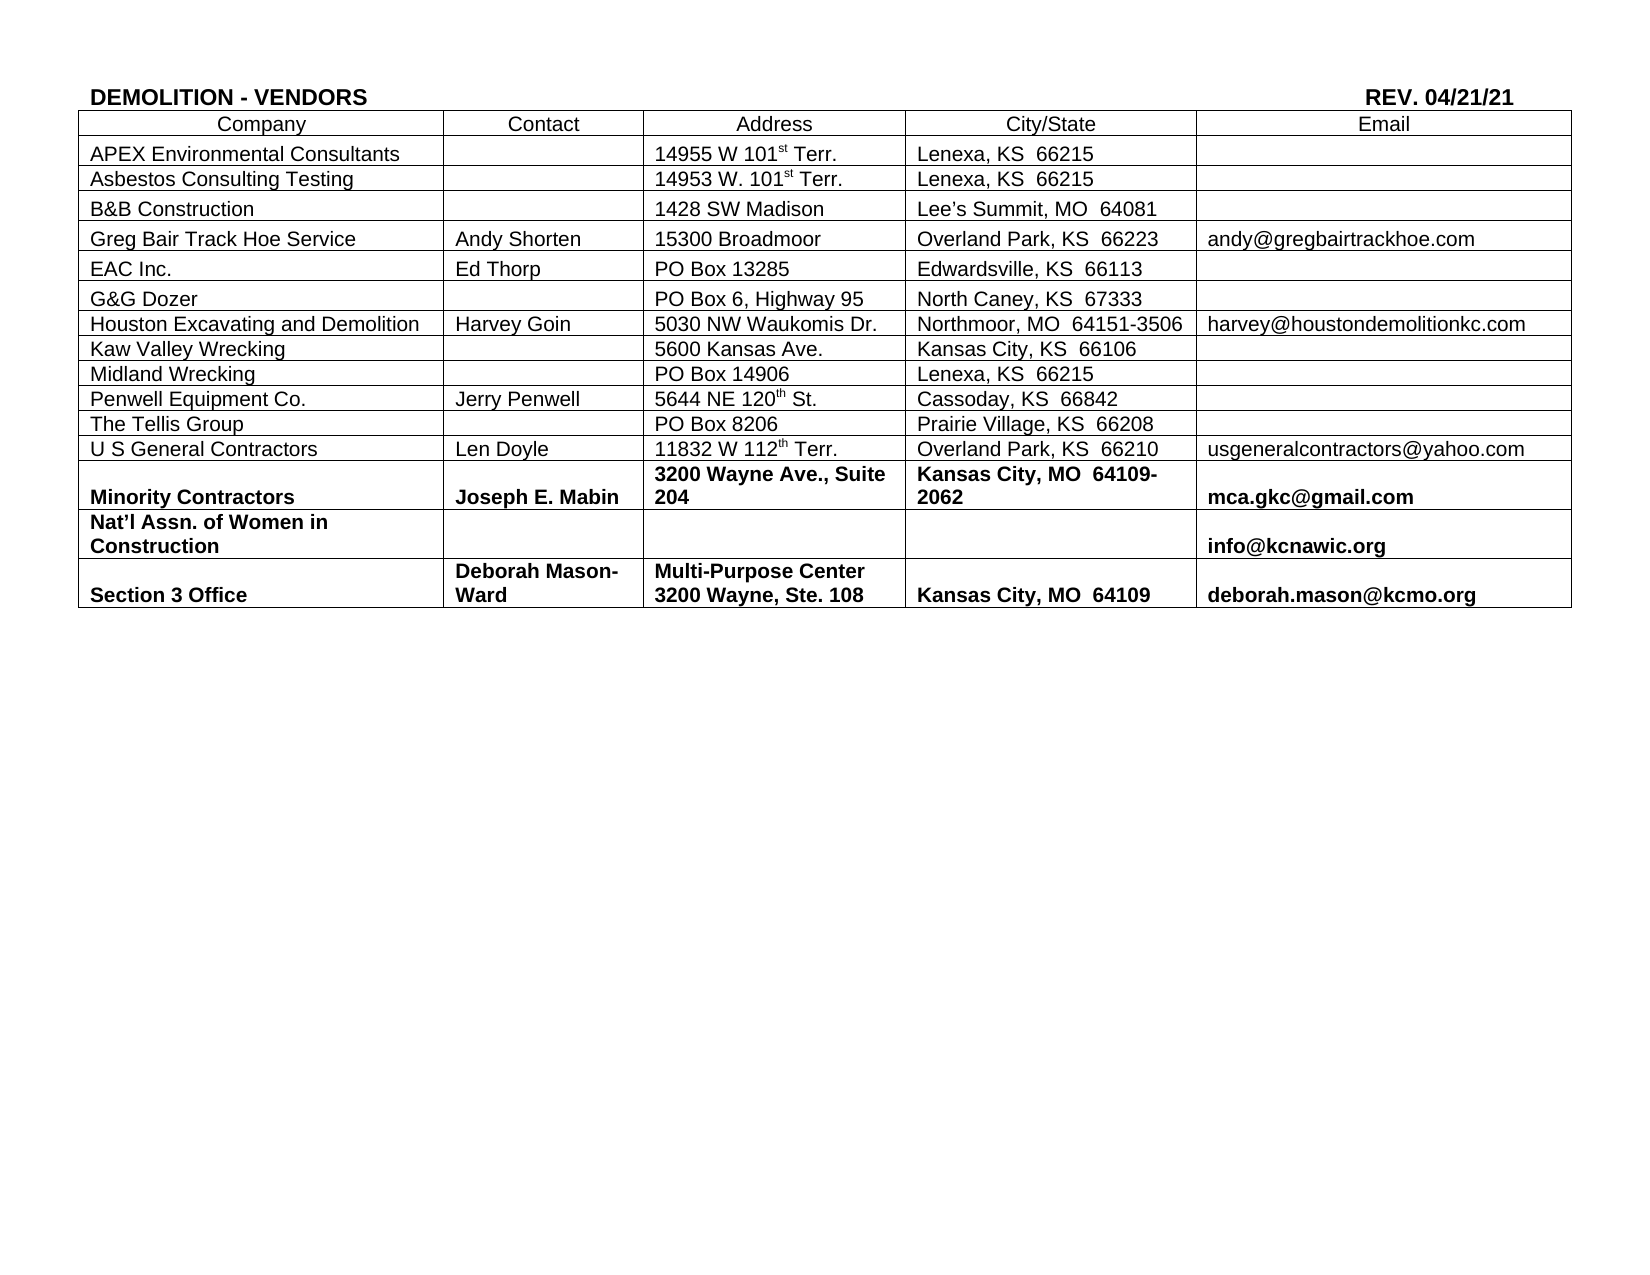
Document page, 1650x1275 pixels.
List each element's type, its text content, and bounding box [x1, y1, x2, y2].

table_cell [444, 411, 643, 435]
table_cell [444, 166, 643, 190]
table_cell [1197, 166, 1571, 190]
table_cell [1197, 361, 1571, 385]
table_cell Len Doyle [444, 436, 643, 460]
table_cell Houston Excavating and Demolition [79, 311, 443, 335]
table_cell 5644 NE 120th St. [644, 386, 905, 410]
table_cell Minority Contractors [79, 461, 443, 509]
table_cell U S General Contractors [79, 436, 443, 460]
table_cell harvey@houstondemolitionkc.com [1197, 311, 1571, 335]
table_header Email [1197, 111, 1571, 135]
table_cell [1197, 386, 1571, 410]
table_cell Lenexa, KS 66215 [906, 166, 1196, 190]
table_cell Overland Park, KS 66223 [906, 221, 1196, 250]
table_cell Prairie Village, KS 66208 [906, 411, 1196, 435]
table_cell PO Box 14906 [644, 361, 905, 385]
table_cell Joseph E. Mabin [444, 461, 643, 509]
table_cell Overland Park, KS 66210 [906, 436, 1196, 460]
table_cell 15300 Broadmoor [644, 221, 905, 250]
table_cell Kansas City, KS 66106 [906, 336, 1196, 360]
table_cell B&B Construction [79, 191, 443, 220]
table_cell info@kcnawic.org [1197, 510, 1571, 558]
table_cell [1197, 336, 1571, 360]
table_cell Ed Thorp [444, 251, 643, 280]
table_header Address [644, 111, 905, 135]
table_cell [644, 510, 905, 558]
table_cell 14955 W 101st Terr. [644, 136, 905, 165]
table_cell Edwardsville, KS 66113 [906, 251, 1196, 280]
table_cell Greg Bair Track Hoe Service [79, 221, 443, 250]
table_cell [1197, 136, 1571, 165]
table_cell usgeneralcontractors@yahoo.com [1197, 436, 1571, 460]
table_cell deborah.mason@kcmo.org [1197, 559, 1571, 607]
table_cell [444, 510, 643, 558]
table_cell 11832 W 112th Terr. [644, 436, 905, 460]
table_cell Deborah Mason-Ward [444, 559, 643, 607]
table_cell Lenexa, KS 66215 [906, 136, 1196, 165]
table_cell PO Box 13285 [644, 251, 905, 280]
table_cell mca.gkc@gmail.com [1197, 461, 1571, 509]
table_header Company [79, 111, 443, 135]
table_cell G&G Dozer [79, 281, 443, 310]
table_cell Penwell Equipment Co. [79, 386, 443, 410]
table_cell The Tellis Group [79, 411, 443, 435]
table_cell Andy Shorten [444, 221, 643, 250]
table_cell 1428 SW Madison [644, 191, 905, 220]
table_cell Lenexa, KS 66215 [906, 361, 1196, 385]
table_cell Lee’s Summit, MO 64081 [906, 191, 1196, 220]
table_cell andy@gregbairtrackhoe.com [1197, 221, 1571, 250]
table_cell Kansas City, MO 64109 [906, 559, 1196, 607]
table_header City/State [906, 111, 1196, 135]
table_cell Northmoor, MO 64151-3506 [906, 311, 1196, 335]
table_cell [444, 361, 643, 385]
table_cell [444, 191, 643, 220]
table_cell [444, 336, 643, 360]
table_cell Multi-Purpose Center 3200 Wayne, Ste. 108 [644, 559, 905, 607]
table_cell [1197, 191, 1571, 220]
table_cell Harvey Goin [444, 311, 643, 335]
table_cell 5030 NW Waukomis Dr. [644, 311, 905, 335]
table_cell [444, 281, 643, 310]
table_cell Jerry Penwell [444, 386, 643, 410]
table_cell 3200 Wayne Ave., Suite 204 [644, 461, 905, 509]
table_cell 14953 W. 101st Terr. [644, 166, 905, 190]
table_cell [444, 136, 643, 165]
table_cell 5600 Kansas Ave. [644, 336, 905, 360]
table_cell [1197, 281, 1571, 310]
table_cell Kansas City, MO 64109-2062 [906, 461, 1196, 509]
table_cell EAC Inc. [79, 251, 443, 280]
table_cell North Caney, KS 67333 [906, 281, 1196, 310]
table_cell PO Box 8206 [644, 411, 905, 435]
table_cell Midland Wrecking [79, 361, 443, 385]
table_cell APEX Environmental Consultants [79, 136, 443, 165]
table_cell [1197, 411, 1571, 435]
table_header Contact [444, 111, 643, 135]
table_cell Nat’l Assn. of Women in Construction [79, 510, 443, 558]
table_cell Kaw Valley Wrecking [79, 336, 443, 360]
table_cell PO Box 6, Highway 95 [644, 281, 905, 310]
table_cell Cassoday, KS 66842 [906, 386, 1196, 410]
table_cell [1197, 251, 1571, 280]
table_cell [906, 510, 1196, 558]
table_cell Asbestos Consulting Testing [79, 166, 443, 190]
table_cell Section 3 Office [79, 559, 443, 607]
